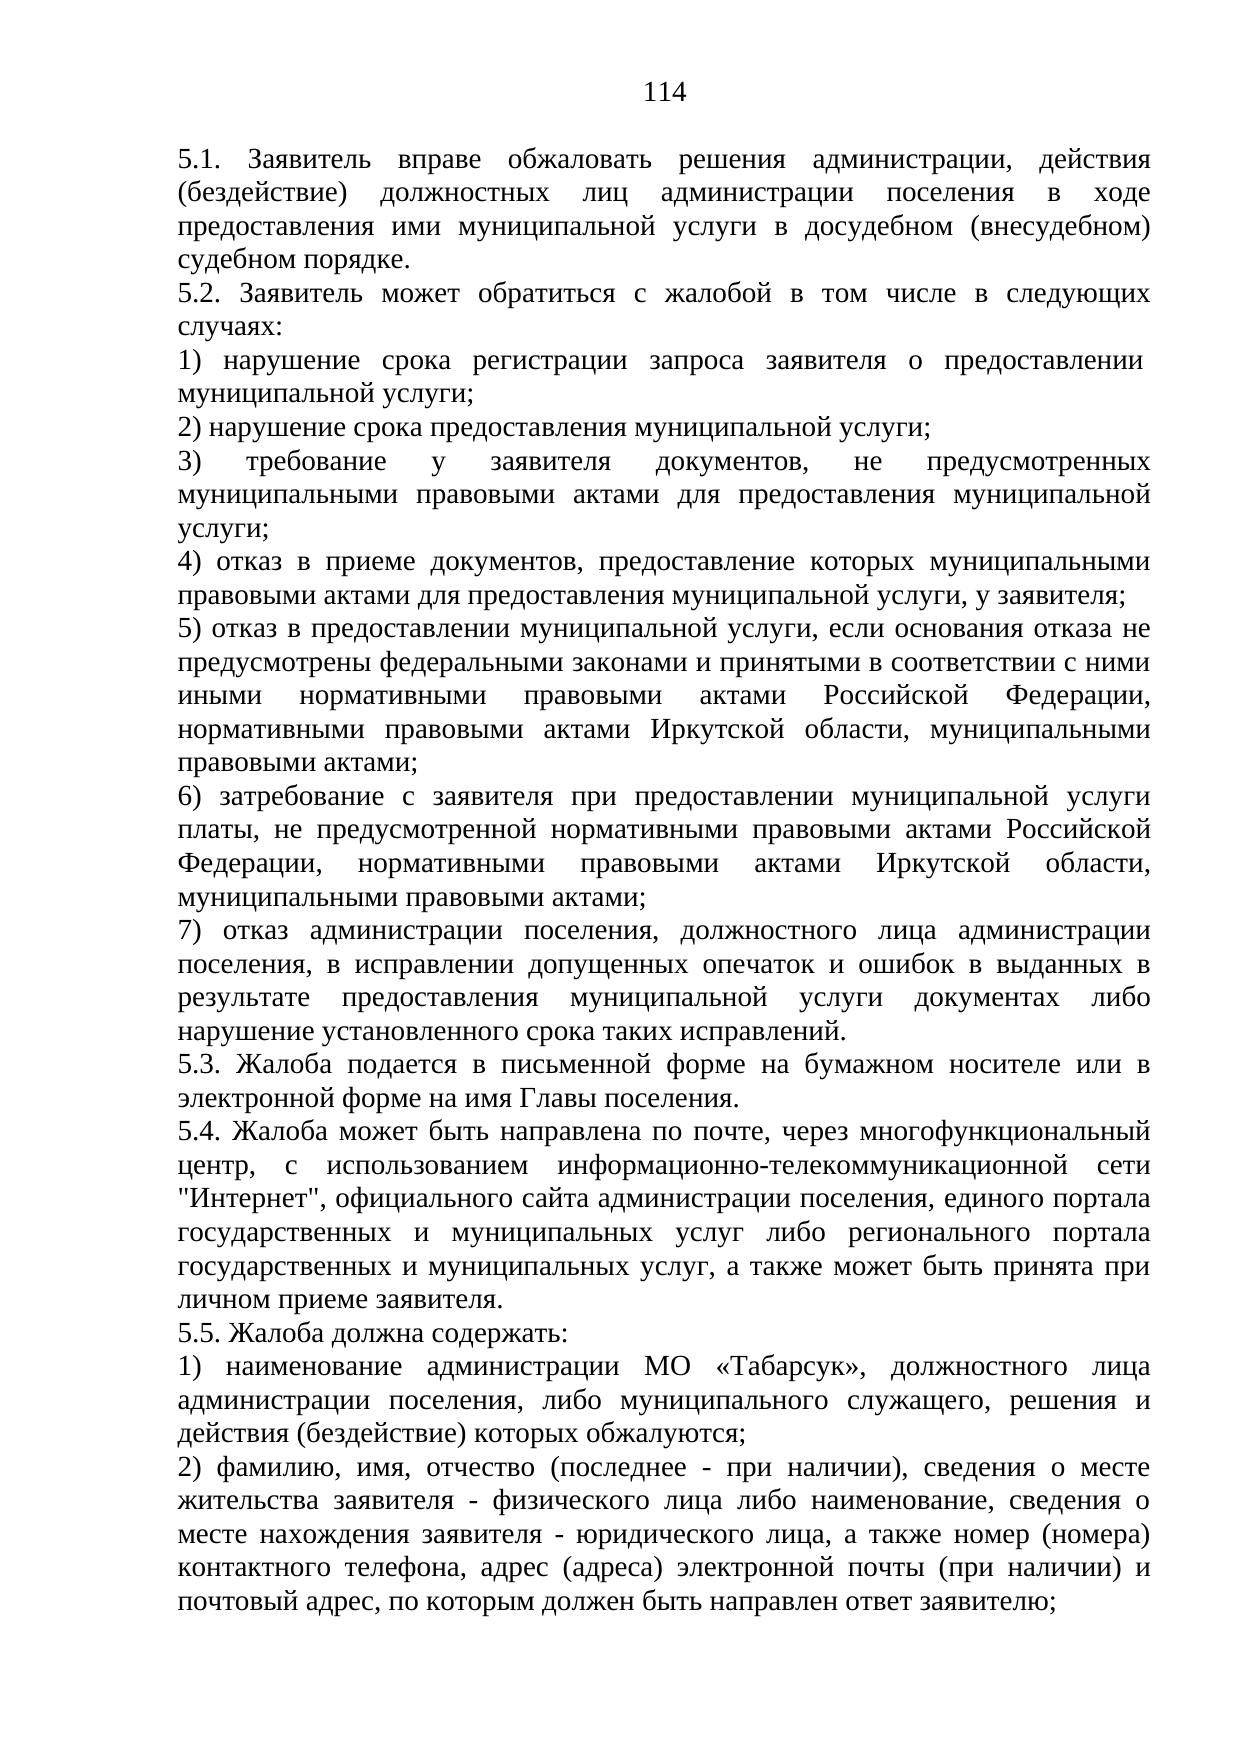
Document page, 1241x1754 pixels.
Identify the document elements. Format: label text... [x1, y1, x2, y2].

text 7) отказ администрации поселения, должностного лица администрации поселения, в исправлении допущенных опечаток и ошибок в выданных в результате предоставления муниципальной услуги документах либо нарушение установленного срока таких исправлений. [177, 912, 1152, 1046]
text 3) требование у заявителя документов, не предусмотренных муниципальными правовыми актами для предоставления муниципальной услуги; [177, 443, 1152, 543]
text 1) наименование администрации МО «Табарсук», должностного лица администрации поселения, либо муниципального служащего, решения и действия (бездействие) которых обжалуются; [177, 1348, 1152, 1449]
text 5.2. Заявитель может обратиться с жалобой в том числе в следующих случаях: [177, 275, 1152, 342]
text 5) отказ в предоставлении муниципальной услуги, если основания отказа не предусмотрены федеральными законами и принятыми в соответствии с ними иными нормативными правовыми актами Российской Федерации, нормативными правовыми актами Иркутской области, муниципальными правовыми актами; [177, 610, 1152, 778]
text 5.5. Жалоба должна содержать: [177, 1315, 1152, 1348]
text 4) отказ в приеме документов, предоставление которых муниципальными правовыми актами для предоставления муниципальной услуги, у заявителя; [177, 543, 1152, 610]
text 2) фамилию, имя, отчество (последнее - при наличии), сведения о месте жительства заявителя - физического лица либо наименование, сведения о месте нахождения заявителя - юридического лица, а также номер (номера) контактного телефона, адрес (адреса) электронной почты (при наличии) и почтовый адрес, по которым должен быть направлен ответ заявителю; [177, 1449, 1152, 1617]
text 6) затребование с заявителя при предоставлении муниципальной услуги платы, не предусмотренной нормативными правовыми актами Российской Федерации, нормативными правовыми актами Иркутской области, муниципальными правовыми актами; [177, 778, 1152, 912]
text 5.3. Жалоба подается в письменной форме на бумажном носителе или в электронной форме на имя Главы поселения. [177, 1046, 1152, 1113]
text 2) нарушение срока предоставления муниципальной услуги; [177, 409, 1152, 443]
text 1) нарушение срока регистрации запроса заявителя о предоставлении муниципальной услуги; [177, 342, 1152, 409]
text 5.4. Жалоба может быть направлена по почте, через многофункциональный центр, с использованием информационно-телекоммуникационной сети "Интернет", официального сайта администрации поселения, единого портала государственных и муниципальных услуг либо регионального портала государственных и муниципальных услуг, а также может быть принята при личном приеме заявителя. [177, 1113, 1152, 1315]
text 5.1. Заявитель вправе обжаловать решения администрации, действия (бездействие) должностных лиц администрации поселения в ходе предоставления ими муниципальной услуги в досудебном (внесудебном) судебном порядке. [177, 141, 1152, 275]
